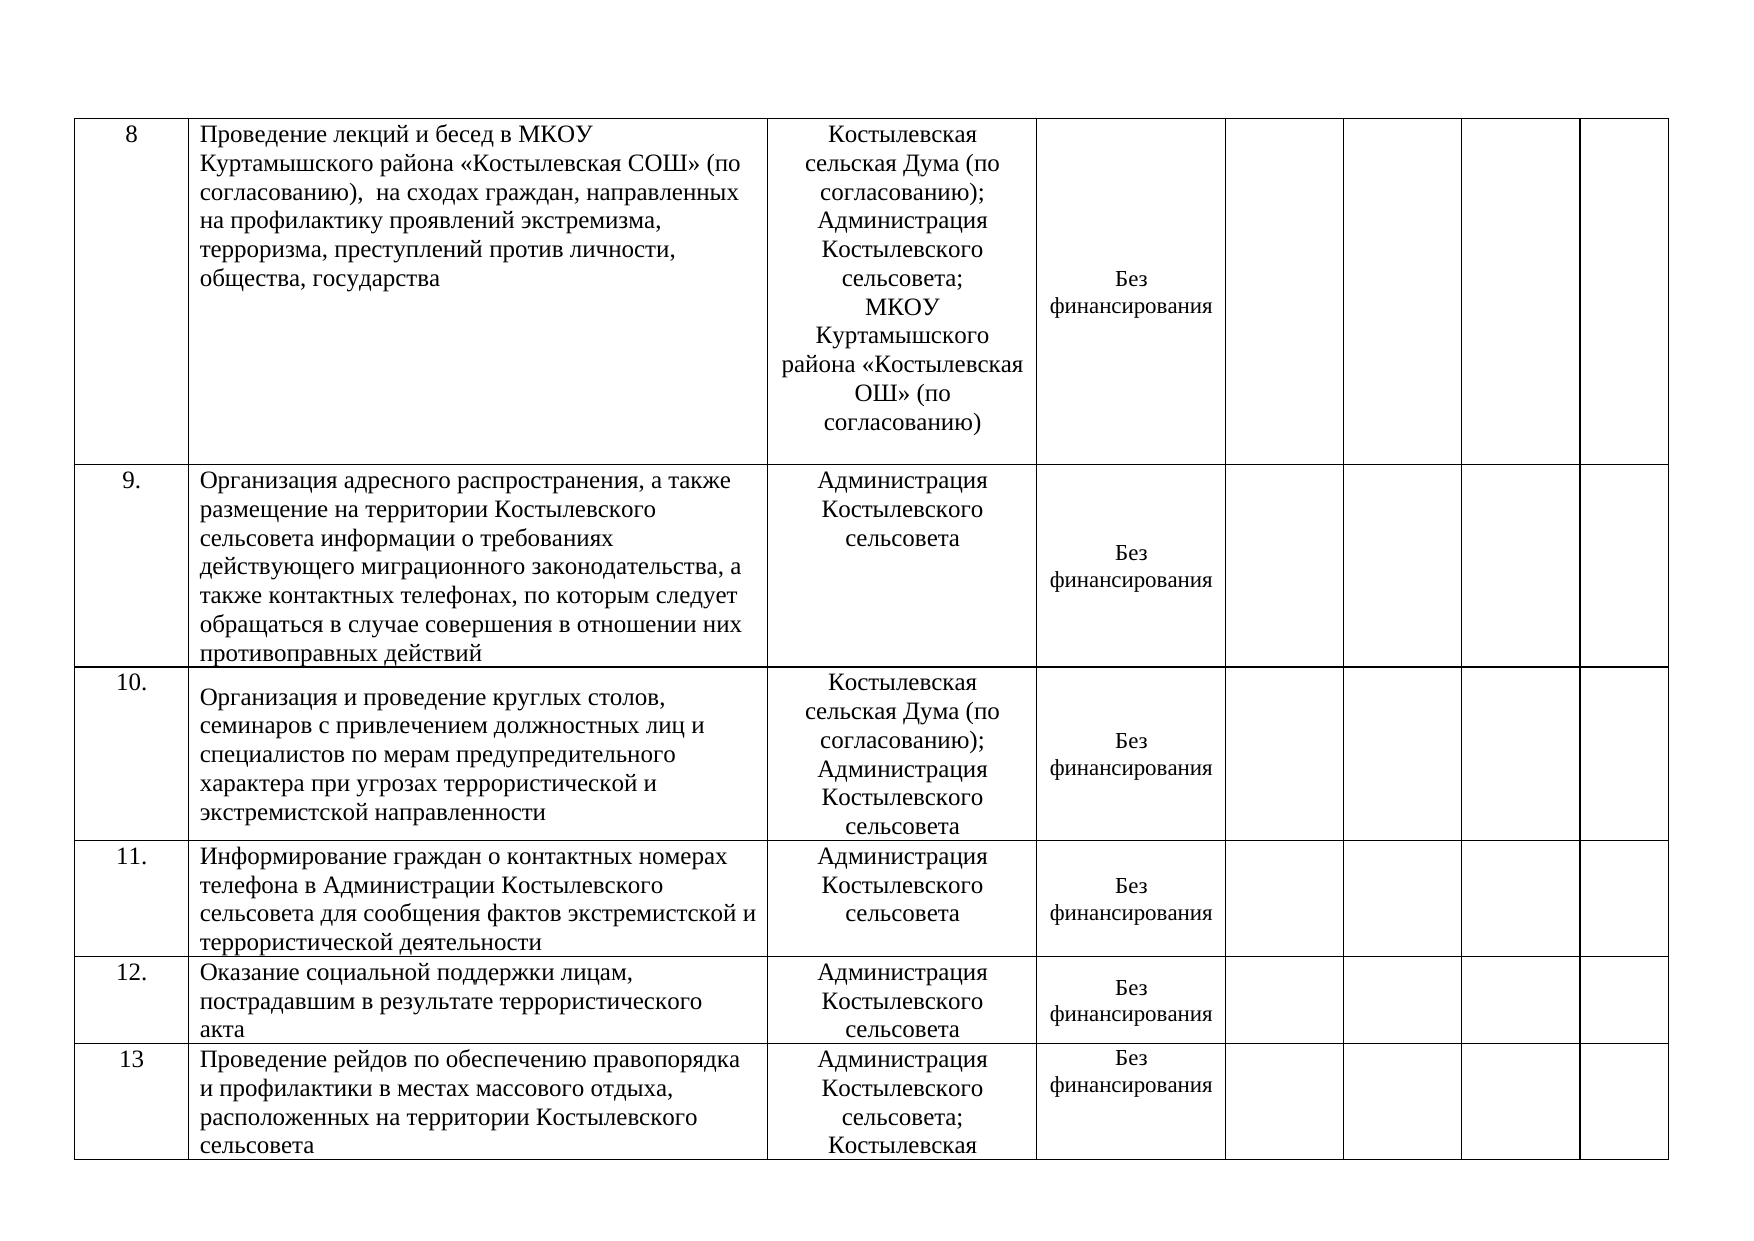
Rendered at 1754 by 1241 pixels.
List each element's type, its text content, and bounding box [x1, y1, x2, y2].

table_cell Без финансирования [1037, 841, 1225, 956]
table_cell [1226, 957, 1343, 1043]
table_cell 11. [75, 841, 188, 956]
table_cell [1581, 957, 1668, 1043]
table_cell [189, 1044, 767, 1159]
table_cell [1581, 668, 1668, 840]
table_cell [1462, 119, 1579, 464]
table_cell [1462, 957, 1579, 1043]
table_cell [1581, 1044, 1668, 1159]
table_cell Проведение лекций и бесед в МКОУ Куртамышского района «Костылевская СОШ» (по согласованию), на сходах граждан, направленных на профилактику проявлений экстремизма, терроризма, преступлений против личности, общества, государства [189, 119, 767, 464]
table_cell [1226, 668, 1343, 840]
table_cell Организация адресного распространения, а также размещение на территории Костылевского сельсовета информации о требованиях действующего миграционного законодательства, а также контактных телефонах, по которым следует обращаться в случае совершения в отношении них противоправных действий [189, 465, 767, 666]
table_cell 12. [75, 957, 188, 1043]
table_cell Костылевская сельская Дума (по согласованию); Администрация Костылевского сельсовета [768, 668, 1036, 840]
table_cell [1462, 668, 1579, 840]
table_cell 9. [75, 465, 188, 666]
table_cell Костылевская сельская Дума (по согласованию); Администрация Костылевского сельсовета; МКОУ Куртамышского района «Костылевская ОШ» (по согласованию) [768, 119, 1036, 464]
table_cell 8 [75, 119, 188, 464]
table_cell Без финансирования [1037, 957, 1225, 1043]
table_cell Администрация Костылевского сельсовета [768, 841, 1036, 956]
table_cell [1226, 119, 1343, 464]
table_cell [1462, 465, 1579, 666]
table_cell Без финансирования [1037, 119, 1225, 464]
table_cell Без финансирования [1037, 465, 1225, 666]
table_cell [1344, 668, 1461, 840]
table_cell Администрация Костылевского сельсовета [768, 465, 1036, 666]
table_cell Информирование граждан о контактных номерах телефона в Администрации Костылевского сельсовета для сообщения фактов экстремистской и террористической деятельности [189, 841, 767, 956]
table_cell [1581, 465, 1668, 666]
table_cell [1344, 957, 1461, 1043]
table_cell 13 [75, 1044, 188, 1159]
table_cell [1462, 1044, 1579, 1159]
table_cell [1462, 841, 1579, 956]
table_cell Без финансирования [1037, 1044, 1225, 1159]
table_cell [1581, 119, 1668, 464]
table_cell Организация и проведение круглых столов, семинаров с привлечением должностных лиц и специалистов по мерам предупредительного характера при угрозах террористической и экстремистской направленности [189, 668, 767, 840]
table_cell [1344, 465, 1461, 666]
table_cell [1226, 841, 1343, 956]
table_cell Без финансирования [1037, 668, 1225, 840]
table_cell [1344, 1044, 1461, 1159]
table_cell 10. [75, 668, 188, 840]
table_cell [1581, 841, 1668, 956]
table_cell Оказание социальной поддержки лицам, пострадавшим в результате террористического акта [189, 957, 767, 1043]
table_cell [768, 1044, 1036, 1159]
table_cell [1226, 1044, 1343, 1159]
table_cell Администрация Костылевского сельсовета [768, 957, 1036, 1043]
table_cell [1344, 841, 1461, 956]
table_cell [1226, 465, 1343, 666]
table_cell [1344, 119, 1461, 464]
